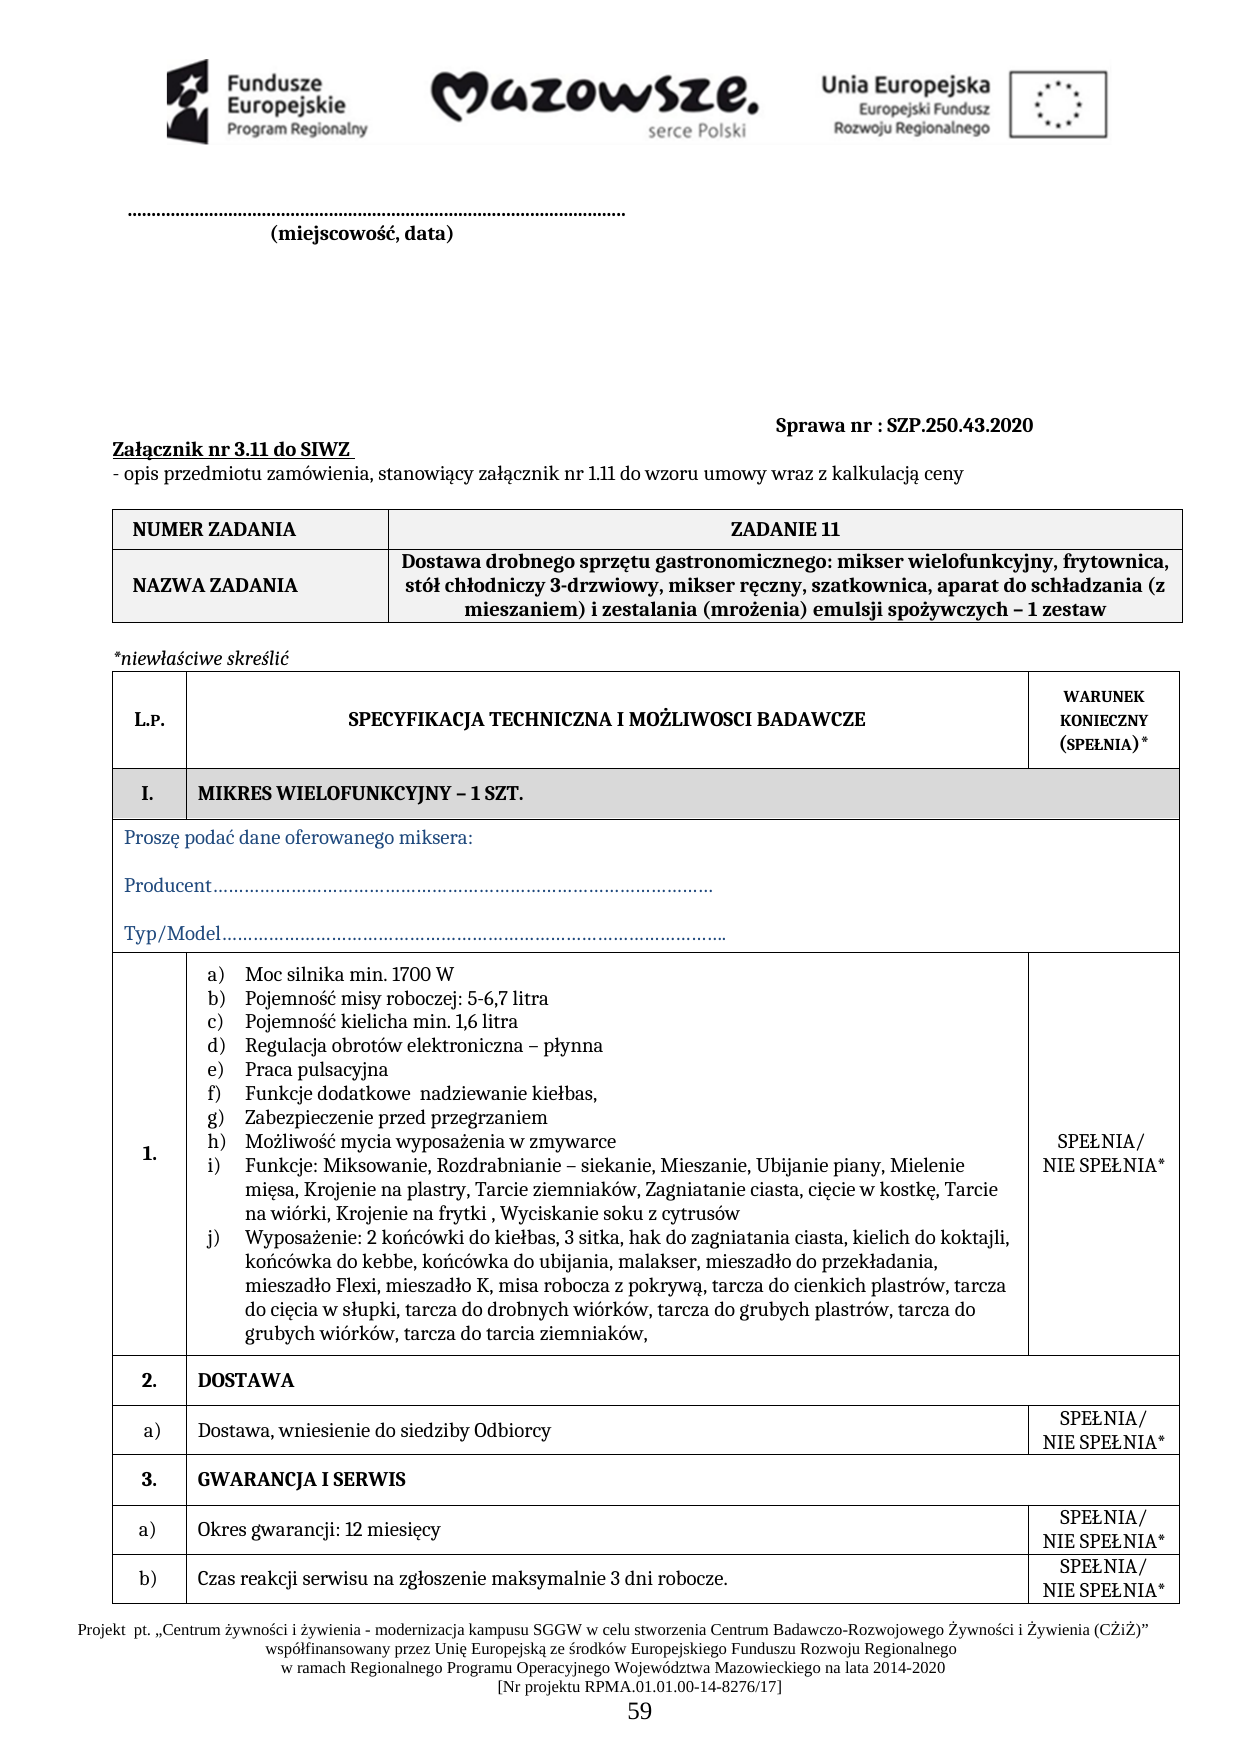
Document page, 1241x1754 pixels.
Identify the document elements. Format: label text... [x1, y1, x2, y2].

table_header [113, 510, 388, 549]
text ........................................................................................................ [127, 198, 1176, 222]
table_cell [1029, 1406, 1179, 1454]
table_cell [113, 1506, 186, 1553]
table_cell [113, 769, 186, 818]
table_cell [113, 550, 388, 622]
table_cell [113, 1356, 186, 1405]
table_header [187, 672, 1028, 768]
text Sprawa nr : SZP.250.43.2020 [702, 413, 1167, 437]
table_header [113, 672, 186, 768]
picture [166, 59, 1113, 146]
text (miejscowość, data) [127, 222, 1176, 246]
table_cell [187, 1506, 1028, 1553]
text *niewłaściwe skreślić [112, 647, 1167, 671]
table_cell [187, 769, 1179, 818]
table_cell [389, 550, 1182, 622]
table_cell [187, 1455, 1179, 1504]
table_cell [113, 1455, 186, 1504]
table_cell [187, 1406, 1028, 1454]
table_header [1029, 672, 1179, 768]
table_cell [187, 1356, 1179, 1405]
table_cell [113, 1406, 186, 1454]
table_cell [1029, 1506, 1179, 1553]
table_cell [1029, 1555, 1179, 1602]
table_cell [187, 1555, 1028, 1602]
text Załącznik nr 3.11 do SIWZ [112, 437, 1167, 461]
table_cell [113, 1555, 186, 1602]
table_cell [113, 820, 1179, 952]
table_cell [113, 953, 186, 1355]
text - opis przedmiotu zamówienia, stanowiący załącznik nr 1.11 do wzoru umowy wraz z kalkulacją ceny [112, 461, 1167, 485]
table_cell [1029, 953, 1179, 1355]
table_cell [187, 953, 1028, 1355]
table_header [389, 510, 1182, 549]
